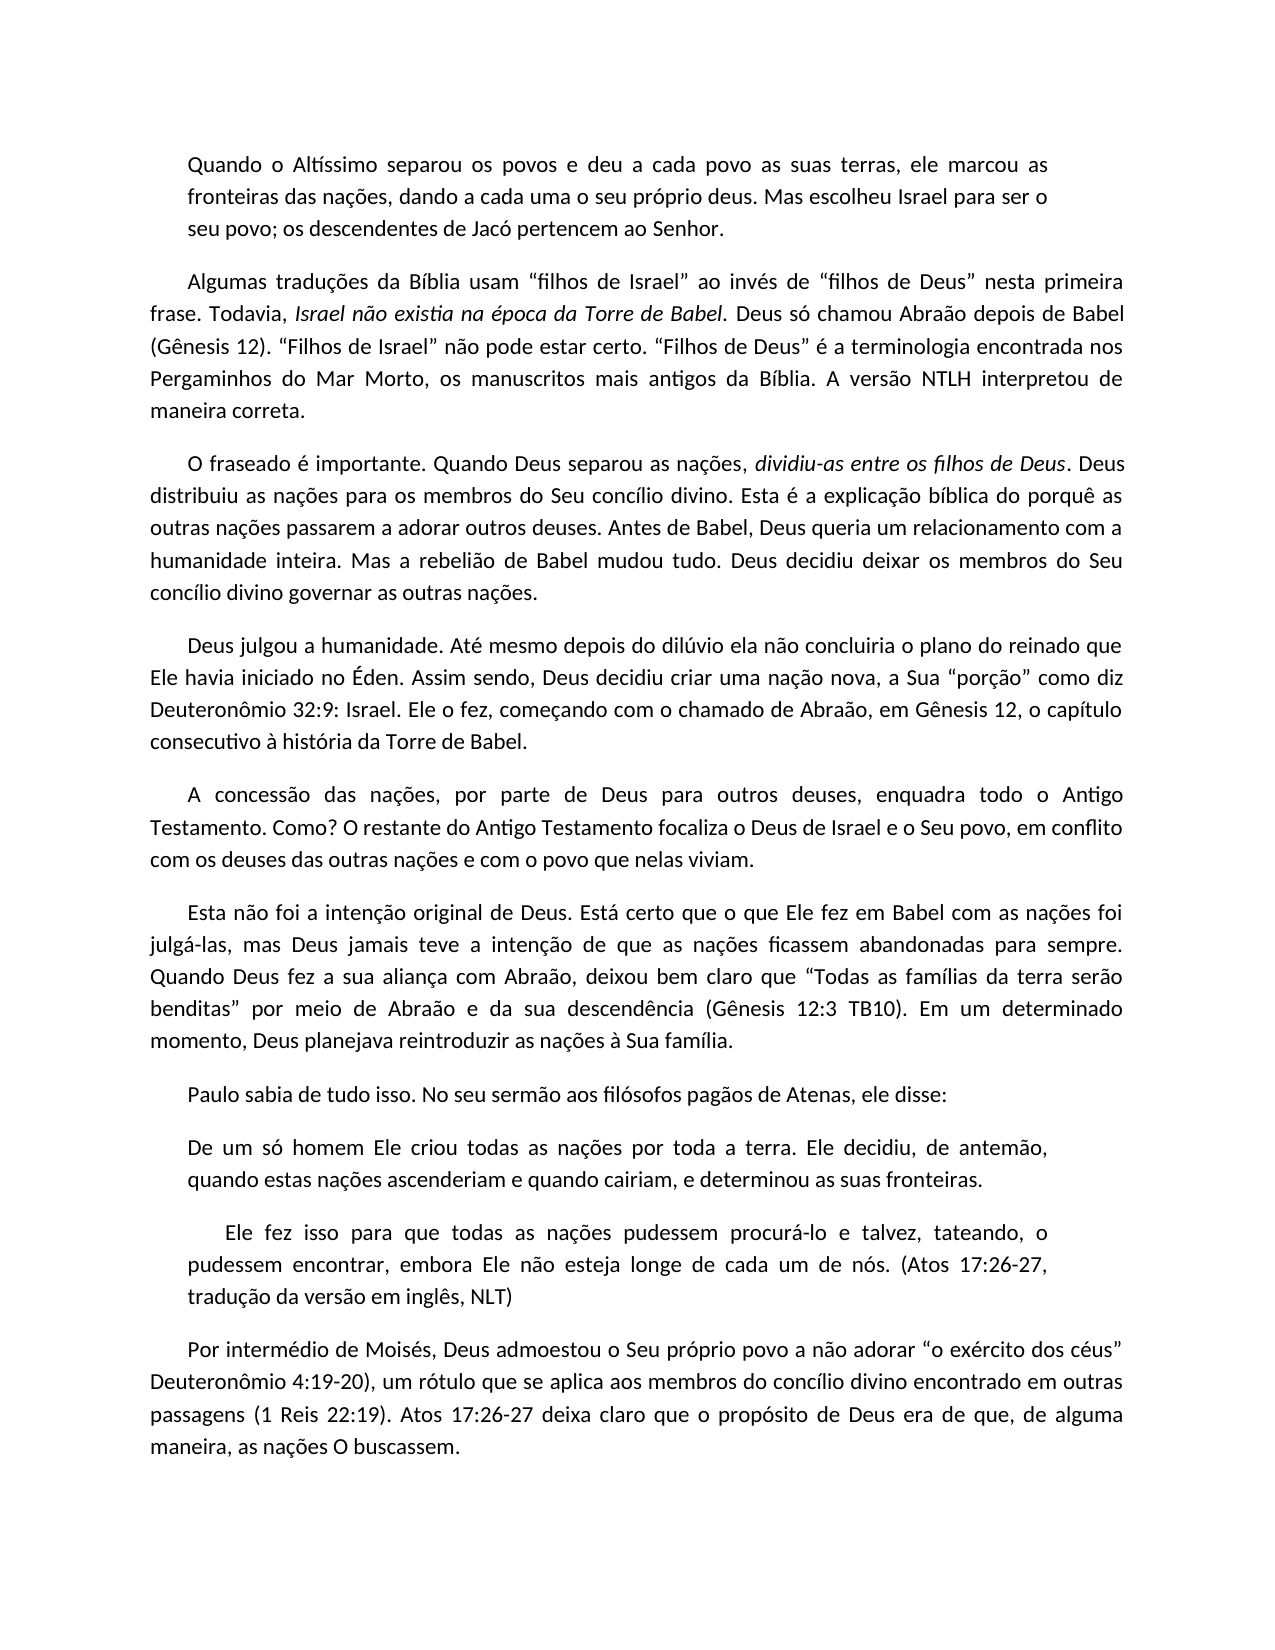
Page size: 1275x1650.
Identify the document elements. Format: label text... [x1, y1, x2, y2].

text De um só homem Ele criou todas as nações por toda a terra. Ele decidiu, de antemão, quando estas nações ascenderiam e quando cairiam, e determinou as suas fronteiras. [187, 1133, 1050, 1193]
text Paulo sabia de tudo isso. No seu sermão aos filósofos pagãos de Atenas, ele disse: [150, 1080, 1125, 1108]
text Algumas traduções da Bíblia usam “filhos de Israel” ao invés de “filhos de Deus” nesta primeira frase. Todavia, Israel não existia na época da Torre de Babel. Deus só chamou Abraão depois de Babel (Gênesis 12). “Filhos de Israel” não pode estar certo. “Filhos de Deus” é a terminologia encontrada nos Pergaminhos do Mar Morto, os manuscritos mais antigos da Bíblia. A versão NTLH interpretou de maneira correta. [150, 267, 1125, 424]
text Deus julgou a humanidade. Até mesmo depois do dilúvio ela não concluiria o plano do reinado que Ele havia iniciado no Éden. Assim sendo, Deus decidiu criar uma nação nova, a Sua “porção” como diz Deuteronômio 32:9: Israel. Ele o fez, começando com o chamado de Abraão, em Gênesis 12, o capítulo consecutivo à história da Torre de Babel. [150, 631, 1125, 756]
text Quando o Altíssimo separou os povos e deu a cada povo as suas terras, ele marcou as fronteiras das nações, dando a cada uma o seu próprio deus. Mas escolheu Israel para ser o seu povo; os descendentes de Jacó pertencem ao Senhor. [187, 150, 1050, 242]
text O fraseado é importante. Quando Deus separou as nações, dividiu-as entre os filhos de Deus. Deus distribuiu as nações para os membros do Seu concílio divino. Esta é a explicação bíblica do porquê as outras nações passarem a adorar outros deuses. Antes de Babel, Deus queria um relacionamento com a humanidade inteira. Mas a rebelião de Babel mudou tudo. Deus decidiu deixar os membros do Seu concílio divino governar as outras nações. [150, 449, 1125, 606]
text A concessão das nações, por parte de Deus para outros deuses, enquadra todo o Antigo Testamento. Como? O restante do Antigo Testamento focaliza o Deus de Israel e o Seu povo, em conflito com os deuses das outras nações e com o povo que nelas viviam. [150, 781, 1125, 873]
text Por intermédio de Moisés, Deus admoestou o Seu próprio povo a não adorar “o exército dos céus” Deuteronômio 4:19-20), um rótulo que se aplica aos membros do concílio divino encontrado em outras passagens (1 Reis 22:19). Atos 17:26-27 deixa claro que o propósito de Deus era de que, de alguma maneira, as nações O buscassem. [150, 1335, 1125, 1460]
text Esta não foi a intenção original de Deus. Está certo que o que Ele fez em Babel com as nações foi julgá-las, mas Deus jamais teve a intenção de que as nações ficassem abandonadas para sempre. Quando Deus fez a sua aliança com Abraão, deixou bem claro que “Todas as famílias da terra serão benditas” por meio de Abraão e da sua descendência (Gênesis 12:3 TB10). Em um determinado momento, Deus planejava reintroduzir as nações à Sua família. [150, 898, 1125, 1055]
text Ele fez isso para que todas as nações pudessem procurá-lo e talvez, tateando, o pudessem encontrar, embora Ele não esteja longe de cada um de nós. (Atos 17:26-27, tradução da versão em inglês, NLT) [187, 1218, 1050, 1310]
